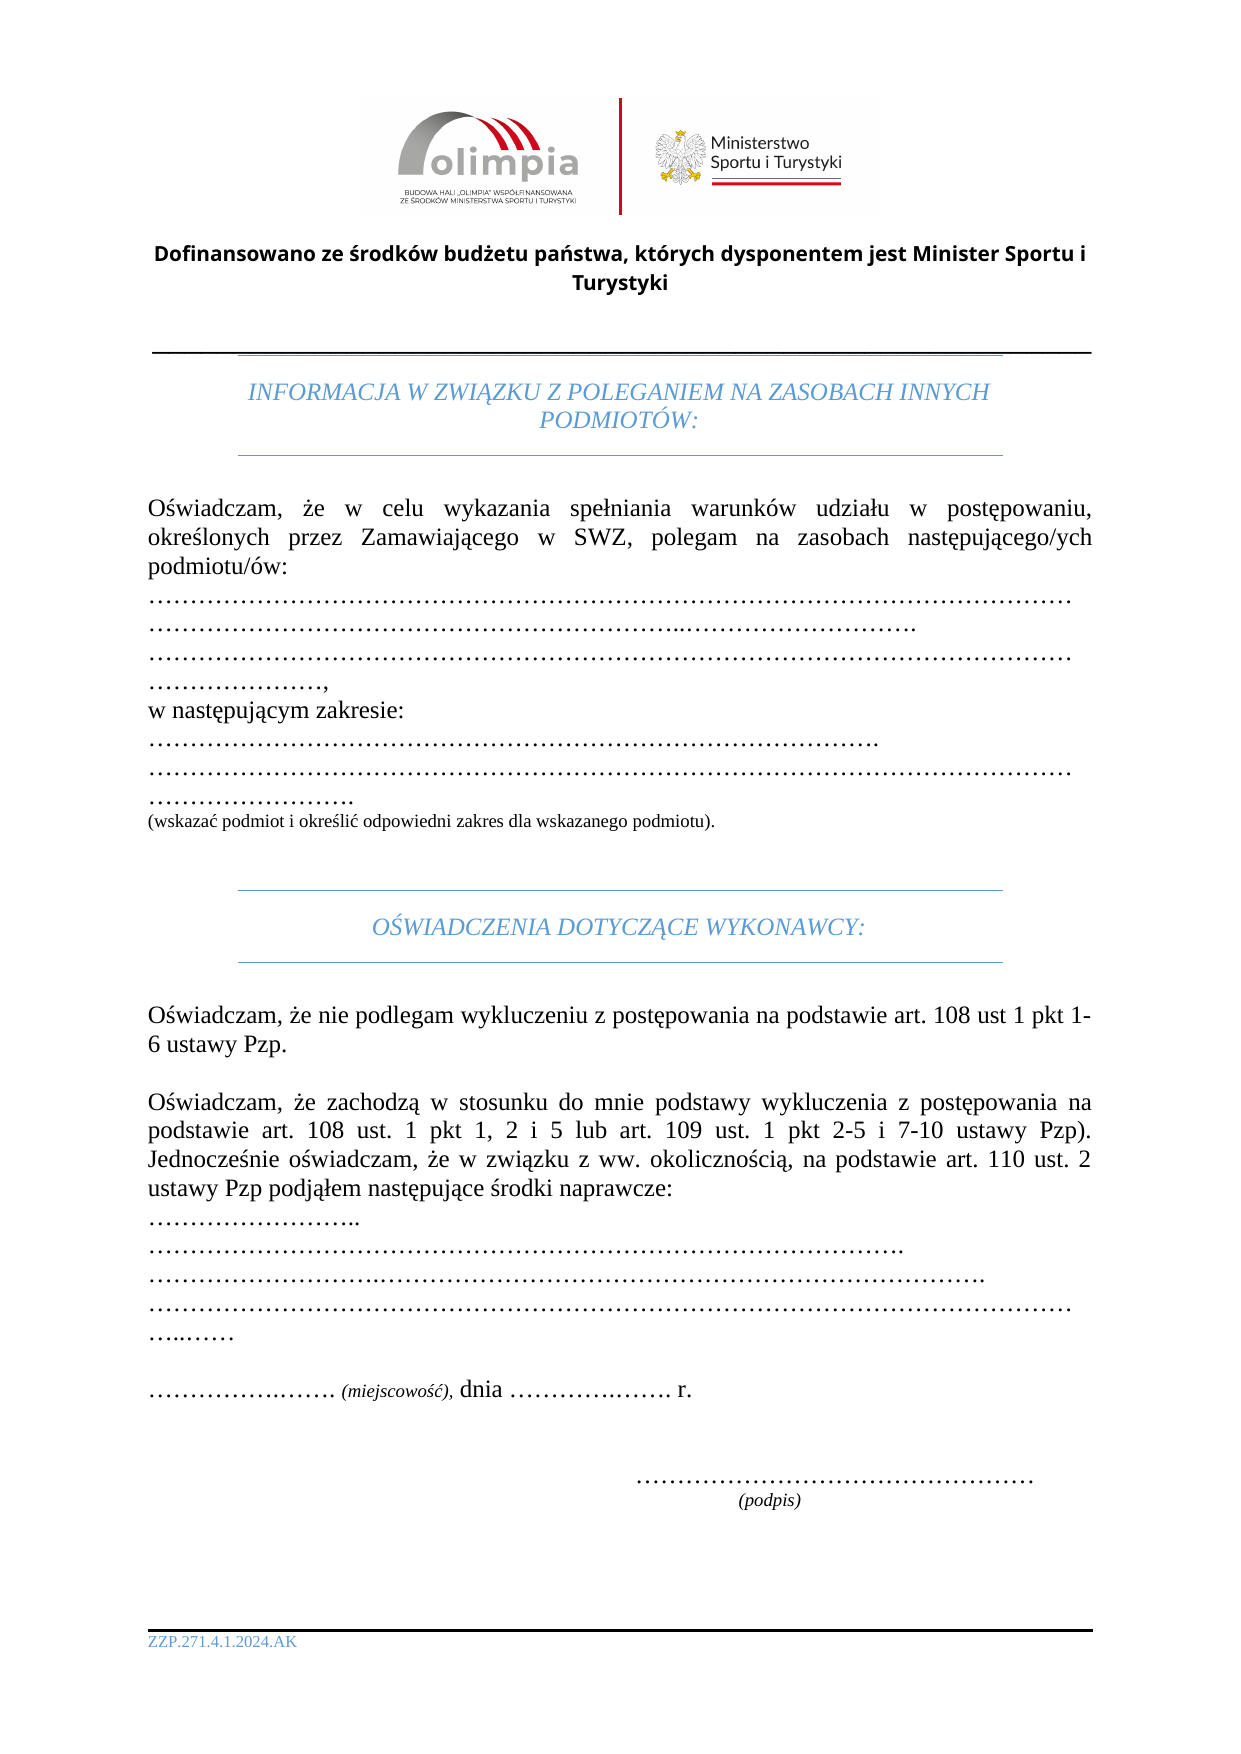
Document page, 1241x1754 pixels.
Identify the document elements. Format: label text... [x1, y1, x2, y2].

text Oświadczam, że zachodzą w stosunku do mnie podstawy wykluczenia z postępowania na podstawie art. 108 ust. 1 pkt 1, 2 i 5 lub art. 109 ust. 1 pkt 2-5 i 7-10 ustawy Pzp). Jednocześnie oświadczam, że w związku z ww. okolicznością, na podstawie art. 110 ust. 2 ustawy Pzp podjąłem następujące środki naprawcze: [148, 1087, 1093, 1202]
text …………….……. (miejscowość), dnia ………….……. r. [148, 1374, 1093, 1403]
text w następującym zakresie: …………………………………………………………………………….………………………………………………………………………………………………………………………. [148, 695, 1093, 810]
text OŚWIADCZENIA DOTYCZĄCE WYKONAWCY: [238, 891, 1003, 962]
text Oświadczam, że w celu wykazania spełniania warunków udziału w postępowaniu, określonych przez Zamawiającego w SWZ, polegam na zasobach następującego/ych podmiotu/ów: …………………………………………………………………………………………………………………………………………………………..……………………….……………………………………………………………………………………………………………………, [148, 493, 1093, 695]
text Oświadczam, że nie podlegam wykluczeniu z postępowania na podstawie art. 108 ust 1 pkt 1-6 ustawy Pzp. [148, 1000, 1093, 1058]
picture [358, 98, 882, 215]
text ……………………..……………………………………………………………………………….……………………….……………………………………………………………….……………………………………………………………………………………………………..…… [148, 1202, 1093, 1345]
text (wskazać podmiot i określić odpowiedni zakres dla wskazanego podmiotu). [148, 810, 1093, 831]
text INFORMACJA W ZWIĄZKU Z POLEGANIEM NA ZASOBACH INNYCH PODMIOTÓW: [238, 356, 1003, 455]
text ………………………………………… (podpis) [635, 1460, 1093, 1511]
